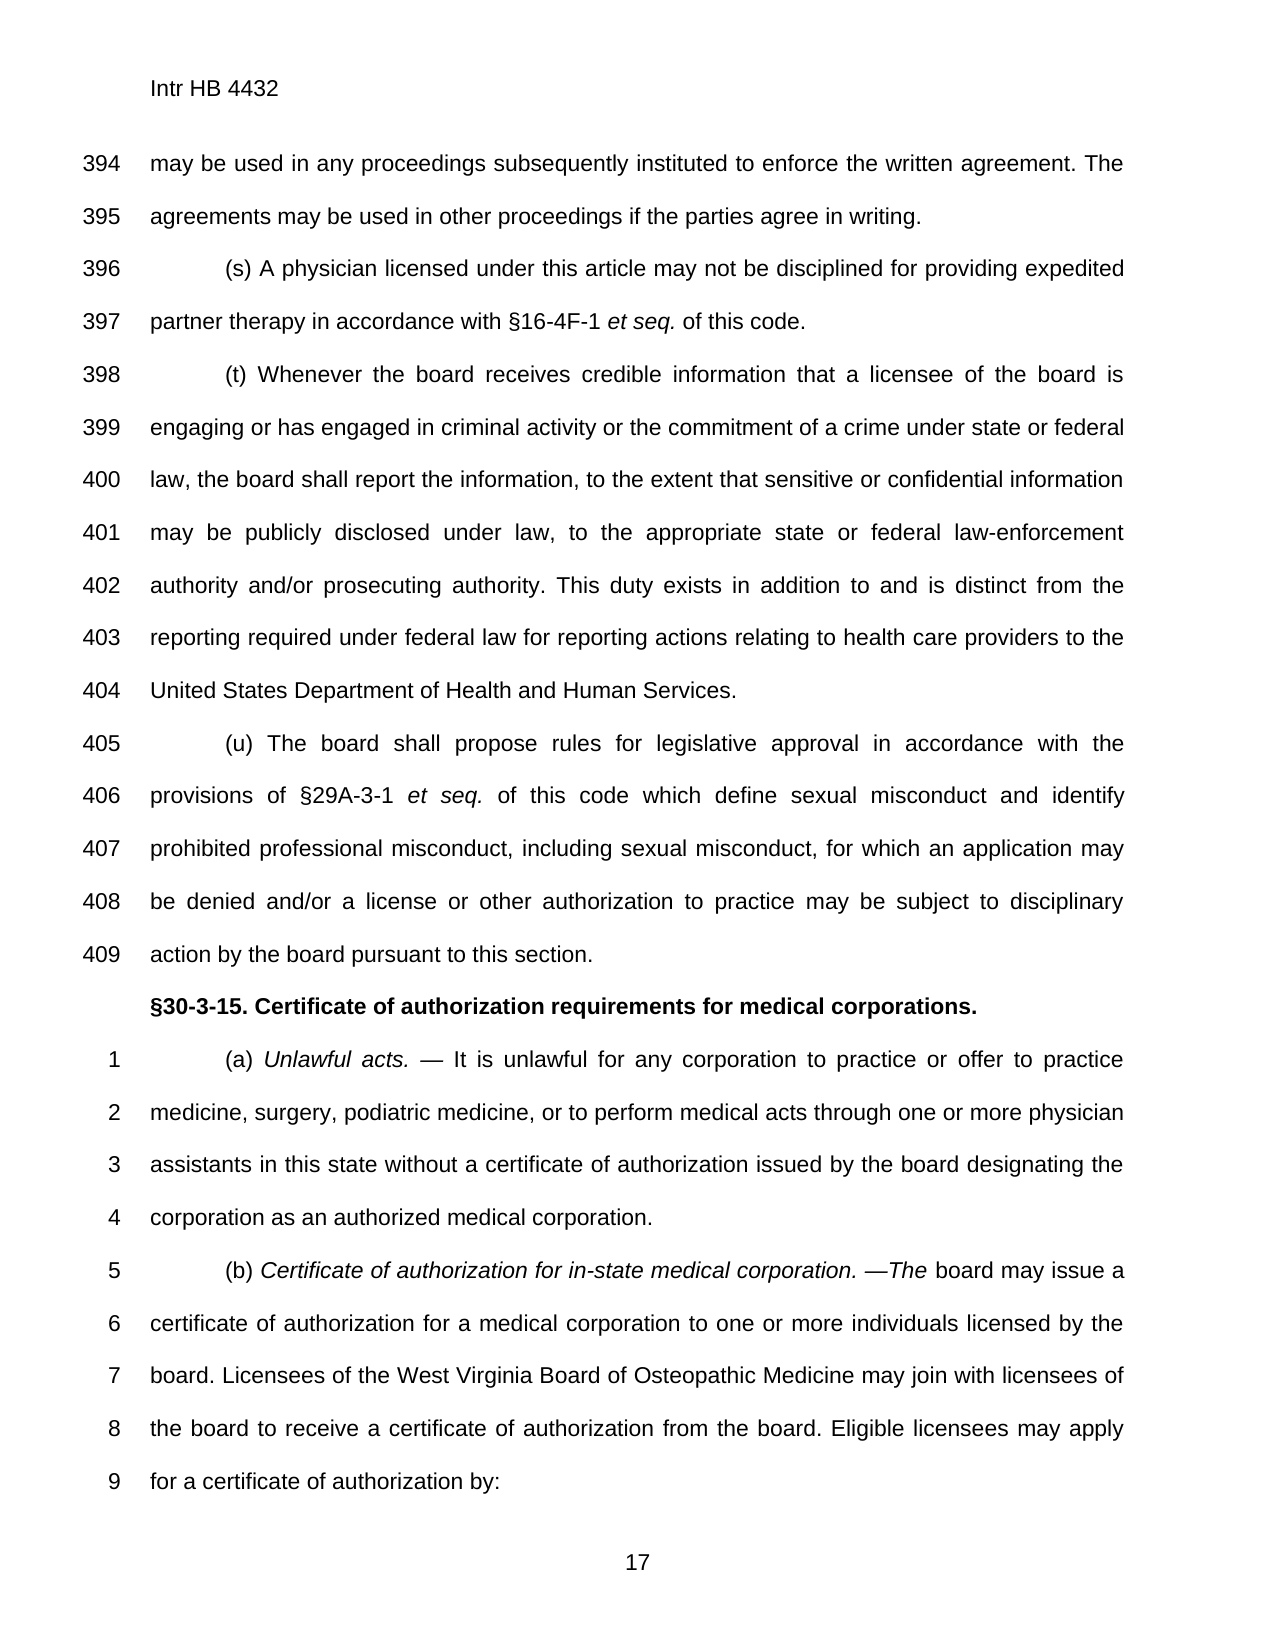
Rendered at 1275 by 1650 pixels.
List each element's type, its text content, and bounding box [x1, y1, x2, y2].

text (b) Certificate of authorization for in-state medical corporation. —The board may issue a certificate of authorization for a medical corporation to one or more individuals licensed by the board. Licensees of the West Virginia Board of Osteopathic Medicine may join with licensees of the board to receive a certificate of authorization from the board. Eligible licensees may apply for a certificate of authorization by: [150, 1257, 1125, 1494]
text (s) A physician licensed under this article may not be disciplined for providing expedited partner therapy in accordance with §16-4F-1 et seq. of this code. [150, 255, 1125, 334]
text (t) Whenever the board receives credible information that a licensee of the board is engaging or has engaged in criminal activity or the commitment of a crime under state or federal law, the board shall report the information, to the extent that sensitive or confidential information may be publicly disclosed under law, to the appropriate state or federal law-enforcement authority and/or prosecuting authority. This duty exists in addition to and is distinct from the reporting required under federal law for reporting actions relating to health care providers to the United States Department of Health and Human Services. [150, 361, 1125, 703]
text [150, 150, 1125, 229]
subtitle §30-3-15. Certificate of authorization requirements for medical corporations. [150, 993, 1125, 1020]
text (u) The board shall propose rules for legislative approval in accordance with the provisions of §29A-3-1 et seq. of this code which define sexual misconduct and identify prohibited professional misconduct, including sexual misconduct, for which an application may be denied and/or a license or other authorization to practice may be subject to disciplinary action by the board pursuant to this section. [150, 730, 1125, 967]
text (a) Unlawful acts. — It is unlawful for any corporation to practice or offer to practice medicine, surgery, podiatric medicine, or to perform medical acts through one or more physician assistants in this state without a certificate of authorization issued by the board designating the corporation as an authorized medical corporation. [150, 1046, 1125, 1231]
